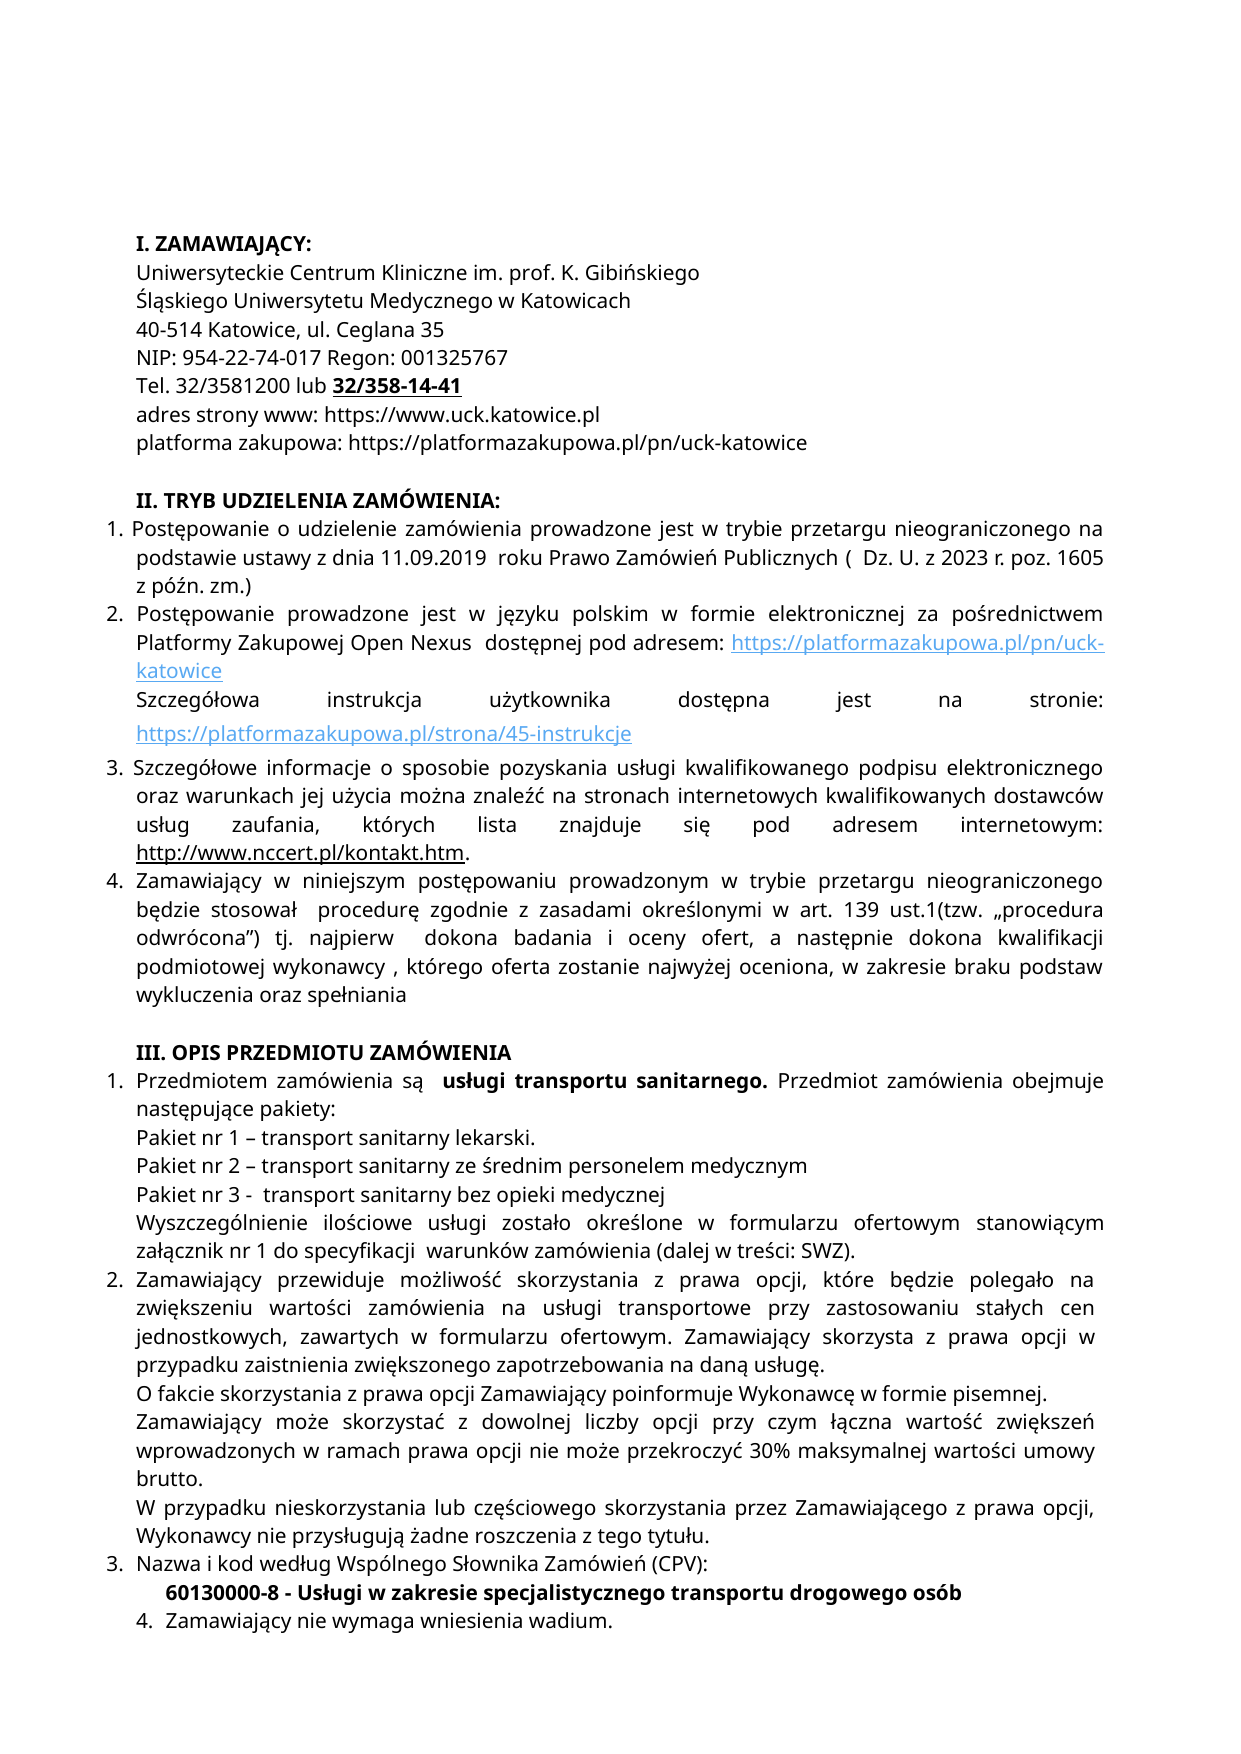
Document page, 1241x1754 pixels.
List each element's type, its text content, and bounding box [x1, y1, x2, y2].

text platforma zakupowa: https://platformazakupowa.pl/pn/uck-katowice [136, 428, 1104, 457]
list Zamawiający przewiduje możliwość skorzystania z prawa opcji, które będzie polegało na zwiększeniu wartości zamówienia na usługi transportowe przy zastosowaniu stałych cen jednostkowych, zawartych w formularzu ofertowym. Zamawiający skorzysta z prawa opcji w przypadku zaistnienia zwiększonego zapotrzebowania na daną usługę. [106, 1265, 1096, 1379]
text Śląskiego Uniwersytetu Medycznego w Katowicach [136, 286, 1104, 315]
list 60130000-8 - Usługi w zakresie specjalistycznego transportu drogowego osób [165, 1578, 1104, 1606]
text I. ZAMAWIAJĄCY: [136, 229, 1104, 258]
text W przypadku nieskorzystania lub częściowego skorzystania przez Zamawiającego z prawa opcji, Wykonawcy nie przysługują żadne roszczenia z tego tytułu. [136, 1493, 1096, 1549]
text III. OPIS PRZEDMIOTU ZAMÓWIENIA [136, 1038, 1104, 1066]
text Tel. 32/3581200 lub 32/358-14-41 [136, 372, 1104, 400]
text 4. Zamawiający w niniejszym postępowaniu prowadzonym w trybie przetargu nieograniczonego będzie stosował procedurę zgodnie z zasadami określonymi w art. 139 ust.1(tzw. „procedura odwrócona”) tj. najpierw dokona badania i oceny ofert, a następnie dokona kwalifikacji podmiotowej wykonawcy , którego oferta zostanie najwyżej oceniona, w zakresie braku podstaw wykluczenia oraz spełniania [106, 867, 1104, 1009]
text II. TRYB UDZIELENIA ZAMÓWIENIA: [136, 486, 1104, 514]
list Zamawiający nie wymaga wniesienia wadium. [136, 1606, 1104, 1635]
text Pakiet nr 1 – transport sanitarny lekarski. [136, 1123, 1104, 1151]
text Uniwersyteckie Centrum Kliniczne im. prof. K. Gibińskiego [136, 258, 1104, 286]
text 40-514 Katowice, ul. Ceglana 35 [136, 315, 1104, 343]
list Przedmiotem zamówienia są usługi transportu sanitarnego. Przedmiot zamówienia obejmuje następujące pakiety: [106, 1066, 1104, 1123]
text 3. Szczegółowe informacje o sposobie pozyskania usługi kwalifikowanego podpisu elektronicznego oraz warunkach jej użycia można znaleźć na stronach internetowych kwalifikowanych dostawców usług zaufania, których lista znajduje się pod adresem internetowym: http://www.nccert.pl/kontakt.htm. [106, 753, 1104, 867]
text 1. Postępowanie o udzielenie zamówienia prowadzone jest w trybie przetargu nieograniczonego na podstawie ustawy z dnia 11.09.2019 roku Prawo Zamówień Publicznych ( Dz. U. z 2023 r. poz. 1605 z późn. zm.) [106, 514, 1104, 599]
text O fakcie skorzystania z prawa opcji Zamawiający poinformuje Wykonawcę w formie pisemnej. [136, 1379, 1096, 1407]
text 2. Postępowanie prowadzone jest w języku polskim w formie elektronicznej za pośrednictwem Platformy Zakupowej Open Nexus dostępnej pod adresem: https://platformazakupowa.pl/pn/uck-katowice [106, 599, 1104, 685]
text Zamawiający może skorzystać z dowolnej liczby opcji przy czym łączna wartość zwiększeń wprowadzonych w ramach prawa opcji nie może przekroczyć 30% maksymalnej wartości umowy brutto. [136, 1407, 1096, 1493]
text adres strony www: https://www.uck.katowice.pl [136, 400, 1104, 428]
text Szczegółowa instrukcja użytkownika dostępna jest na stronie: https://platformazakupowa.pl/strona/45-instrukcje [136, 685, 1104, 747]
text Pakiet nr 2 – transport sanitarny ze średnim personelem medycznym [136, 1151, 1104, 1180]
list Nazwa i kod według Wspólnego Słownika Zamówień (CPV): [106, 1549, 1104, 1578]
text Wyszczególnienie ilościowe usługi zostało określone w formularzu ofertowym stanowiącym załącznik nr 1 do specyfikacji warunków zamówienia (dalej w treści: SWZ). [136, 1208, 1104, 1265]
text Pakiet nr 3 - transport sanitarny bez opieki medycznej [136, 1180, 1104, 1208]
text NIP: 954-22-74-017 Regon: 001325767 [136, 343, 1104, 372]
